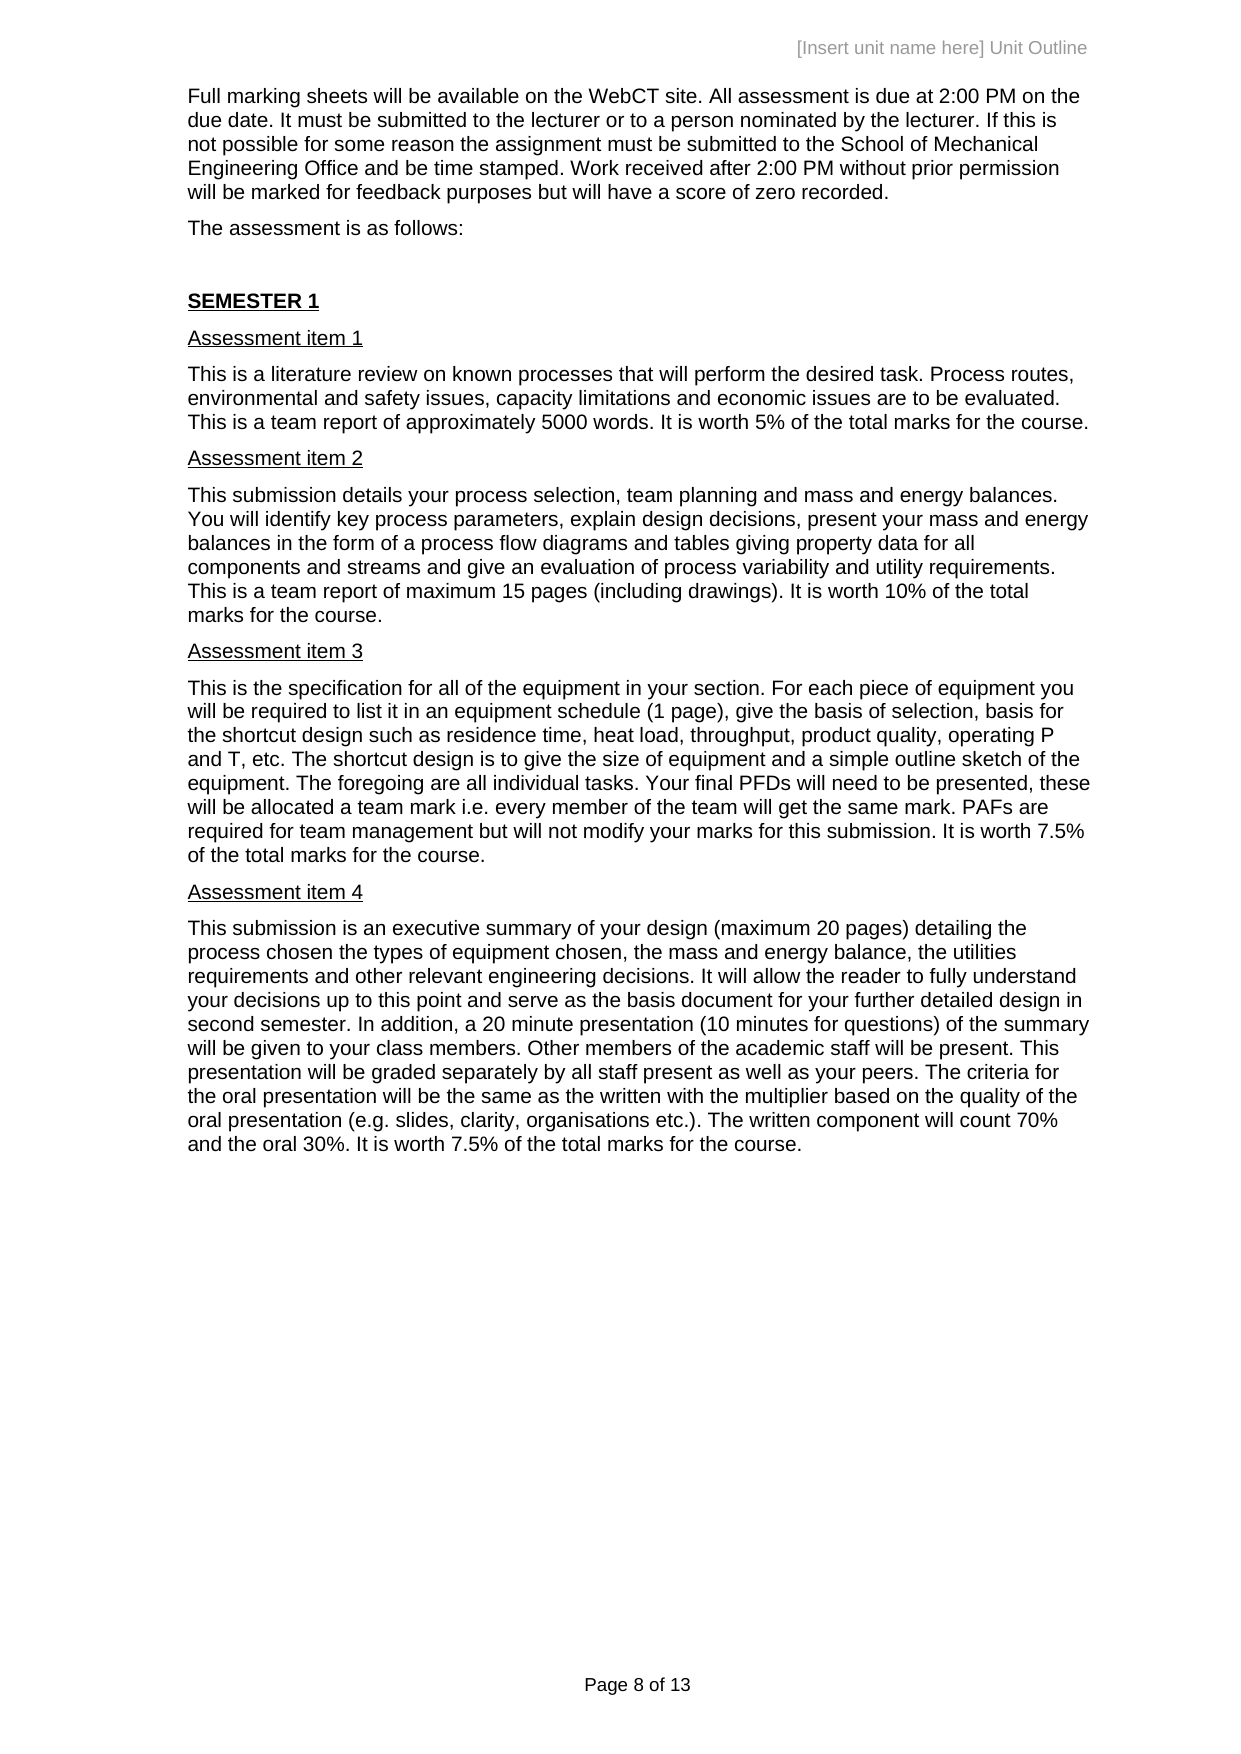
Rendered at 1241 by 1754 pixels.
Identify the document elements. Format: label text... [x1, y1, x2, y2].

text Assessment item 4 [187, 879, 1092, 903]
text Assessment item 2 [187, 446, 1092, 470]
text SEMESTER 1 [187, 289, 1092, 313]
text Assessment item 1 [187, 325, 1092, 349]
text This is the specification for all of the equipment in your section. For each piece of equipment you will be required to list it in an equipment schedule (1 page), give the basis of selection, basis for the shortcut design such as residence time, heat load, throughput, product quality, operating P and T, etc. The shortcut design is to give the size of equipment and a simple outline sketch of the equipment. The foregoing are all individual tasks. Your final PFDs will need to be presented, these will be allocated a team mark i.e. every member of the team will get the same mark. PAFs are required for team management but will not modify your marks for this submission. It is worth 7.5% of the total marks for the course. [187, 675, 1092, 867]
text This is a literature review on known processes that will perform the desired task. Process routes, environmental and safety issues, capacity limitations and economic issues are to be evaluated. This is a team report of approximately 5000 words. It is worth 5% of the total marks for the course. [187, 362, 1092, 434]
text The assessment is as follows: [187, 216, 1092, 240]
text This submission is an executive summary of your design (maximum 20 pages) detailing the process chosen the types of equipment chosen, the mass and energy balance, the utilities requirements and other relevant engineering decisions. It will allow the reader to fully understand your decisions up to this point and serve as the basis document for your further detailed design in second semester. In addition, a 20 minute presentation (10 minutes for questions) of the summary will be given to your class members. Other members of the academic staff will be present. This presentation will be graded separately by all staff present as well as your peers. The criteria for the oral presentation will be the same as the written with the multiplier based on the quality of the oral presentation (e.g. slides, clarity, organisations etc.). The written component will count 70% and the oral 30%. It is worth 7.5% of the total marks for the course. [187, 916, 1092, 1156]
text This submission details your process selection, team planning and mass and energy balances. You will identify key process parameters, explain design decisions, present your mass and energy balances in the form of a process flow diagrams and tables giving property data for all components and streams and give an evaluation of process variability and utility requirements. This is a team report of maximum 15 pages (including drawings). It is worth 10% of the total marks for the course. [187, 483, 1092, 626]
text Full marking sheets will be available on the WebCT site. All assessment is due at 2:00 PM on the due date. It must be submitted to the lecturer or to a person nominated by the lecturer. If this is not possible for some reason the assignment must be submitted to the School of Mechanical Engineering Office and be time stamped. Work received after 2:00 PM without prior permission will be marked for feedback purposes but will have a score of zero recorded. [187, 84, 1092, 203]
text Assessment item 3 [187, 639, 1092, 663]
